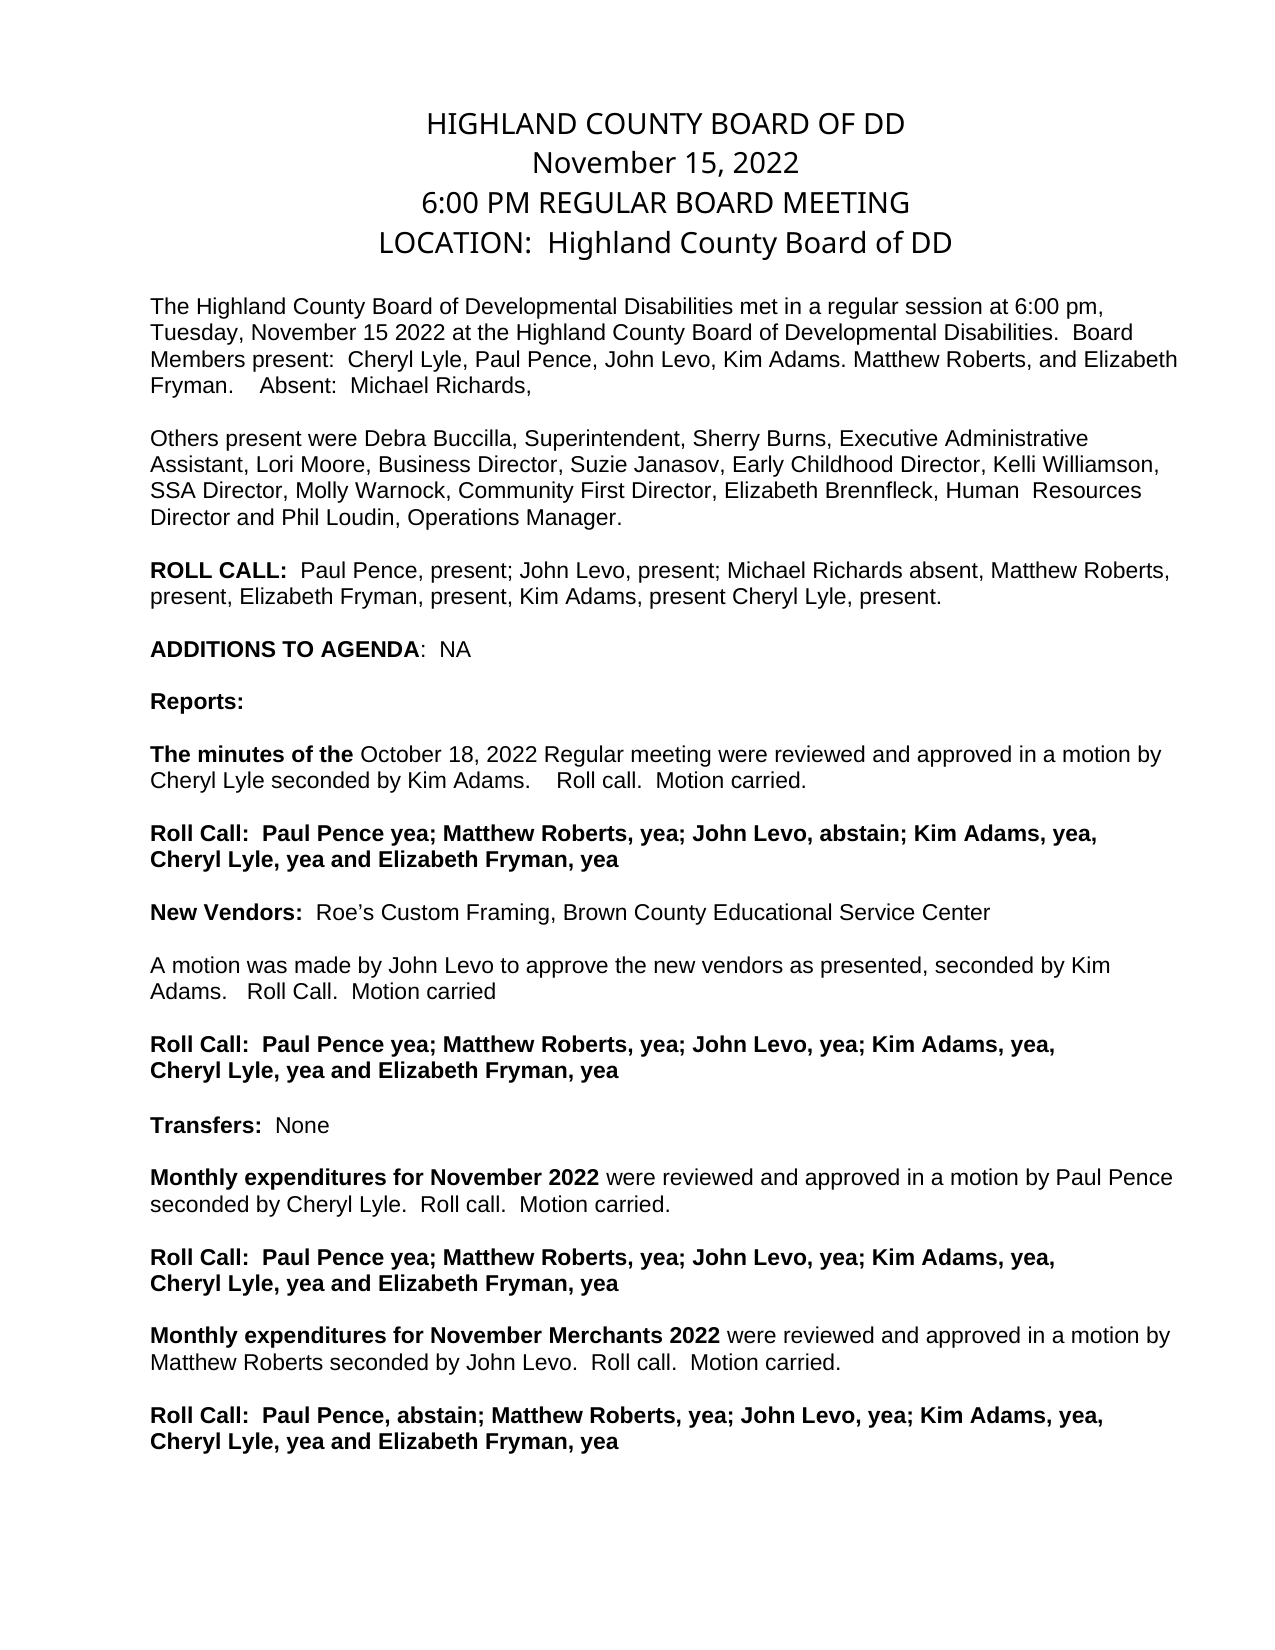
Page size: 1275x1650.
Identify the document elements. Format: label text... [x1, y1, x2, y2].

text A motion was made by John Levo to approve the new vendors as presented, seconded by Kim Adams. Roll Call. Motion carried [150, 952, 1181, 1004]
text Roll Call: Paul Pence, abstain; Matthew Roberts, yea; John Levo, yea; Kim Adams, yea, [150, 1402, 1181, 1428]
text New Vendors: Roe’s Custom Framing, Brown County Educational Service Center [150, 899, 1181, 926]
text Cheryl Lyle, yea and Elizabeth Fryman, yea [150, 1428, 1181, 1454]
text LOCATION: Highland County Board of DD [150, 222, 1181, 262]
text 6:00 PM REGULAR BOARD MEETING [150, 182, 1181, 222]
text November 15, 2022 [150, 143, 1181, 182]
text ADDITIONS TO AGENDA: NA [150, 636, 1181, 662]
text Cheryl Lyle, yea and Elizabeth Fryman, yea [150, 846, 1181, 873]
text Monthly expenditures for November 2022 were reviewed and approved in a motion by Paul Pence seconded by Cheryl Lyle. Roll call. Motion carried. [150, 1164, 1181, 1217]
text Cheryl Lyle, yea and Elizabeth Fryman, yea [150, 1057, 1181, 1084]
text Monthly expenditures for November Merchants 2022 were reviewed and approved in a motion by Matthew Roberts seconded by John Levo. Roll call. Motion carried. [150, 1322, 1181, 1375]
text Others present were Debra Buccilla, Superintendent, Sherry Burns, Executive Administrative Assistant, Lori Moore, Business Director, Suzie Janasov, Early Childhood Director, Kelli Williamson, SSA Director, Molly Warnock, Community First Director, Elizabeth Brennfleck, Human Resources Director and Phil Loudin, Operations Manager. [150, 425, 1181, 530]
text The Highland County Board of Developmental Disabilities met in a regular session at 6:00 pm, Tuesday, November 15 2022 at the Highland County Board of Developmental Disabilities. Board Members present: Cheryl Lyle, Paul Pence, John Levo, Kim Adams. Matthew Roberts, and Elizabeth Fryman. Absent: Michael Richards, [150, 293, 1181, 398]
text ROLL CALL: Paul Pence, present; John Levo, present; Michael Richards absent, Matthew Roberts, present, Elizabeth Fryman, present, Kim Adams, present Cheryl Lyle, present. [150, 557, 1181, 609]
text Roll Call: Paul Pence yea; Matthew Roberts, yea; John Levo, yea; Kim Adams, yea, [150, 1031, 1181, 1057]
text The minutes of the October 18, 2022 Regular meeting were reviewed and approved in a motion by Cheryl Lyle seconded by Kim Adams. Roll call. Motion carried. [150, 741, 1181, 794]
text Reports: [150, 688, 1181, 715]
text Roll Call: Paul Pence yea; Matthew Roberts, yea; John Levo, abstain; Kim Adams, yea, [150, 820, 1181, 846]
text HIGHLAND COUNTY BOARD OF DD [150, 103, 1181, 143]
text Transfers: None [150, 1112, 1181, 1138]
text Roll Call: Paul Pence yea; Matthew Roberts, yea; John Levo, yea; Kim Adams, yea, [150, 1243, 1181, 1270]
text Cheryl Lyle, yea and Elizabeth Fryman, yea [150, 1270, 1181, 1296]
